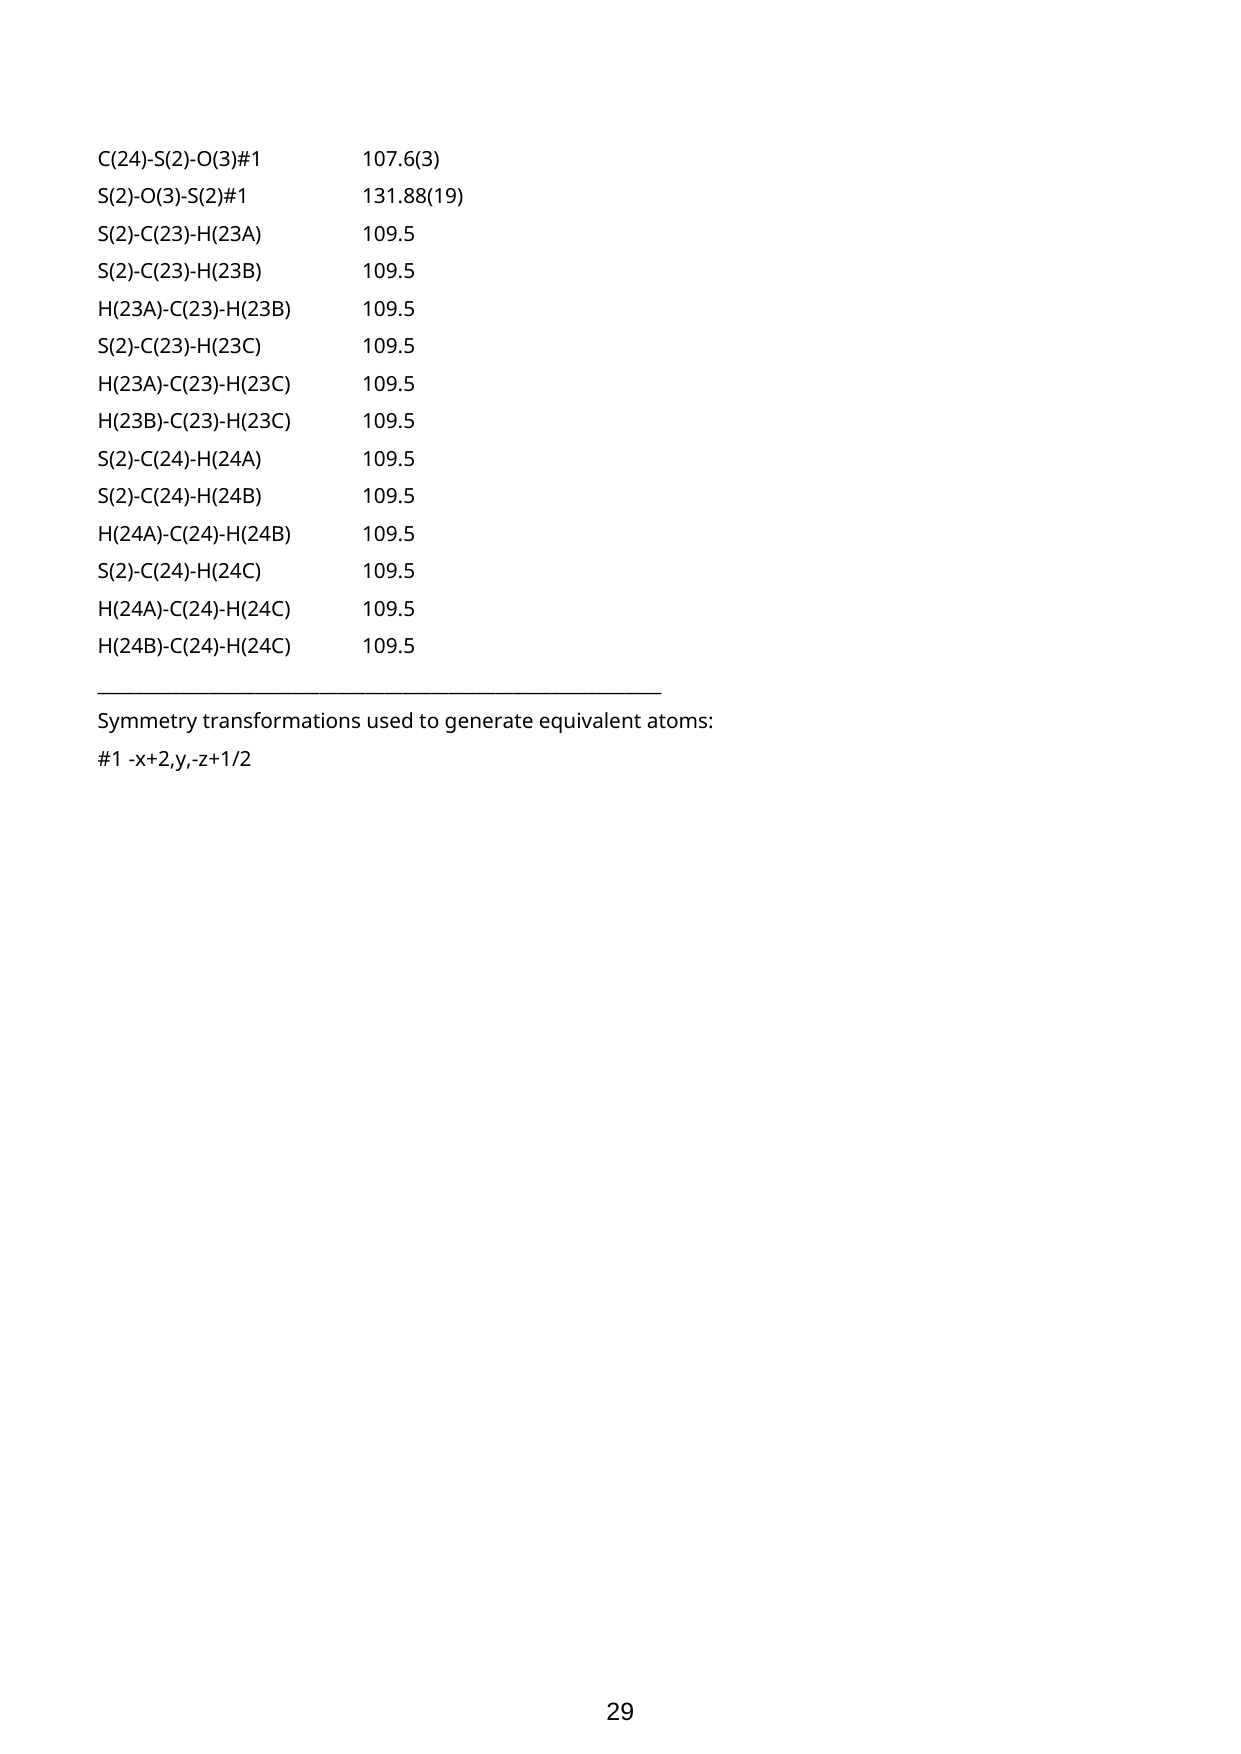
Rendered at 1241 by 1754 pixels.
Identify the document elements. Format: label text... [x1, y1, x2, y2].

text S(2)-C(24)-H(24A) 109.5 [97, 435, 1143, 473]
text H(24A)-C(24)-H(24B) 109.5 [97, 510, 1143, 548]
text S(2)-C(23)-H(23A) 109.5 [97, 210, 1143, 248]
text Symmetry transformations used to generate equivalent atoms: [97, 698, 1143, 735]
text S(2)-C(23)-H(23B) 109.5 [97, 248, 1143, 285]
text S(2)-C(23)-H(23C) 109.5 [97, 323, 1143, 360]
text H(24B)-C(24)-H(24C) 109.5 [97, 623, 1143, 660]
text H(23A)-C(23)-H(23C) 109.5 [97, 360, 1143, 398]
text H(23A)-C(23)-H(23B) 109.5 [97, 285, 1143, 323]
text C(24)-S(2)-O(3)#1 107.6(3) [97, 135, 1143, 173]
text #1 -x+2,y,-z+1/2 [97, 735, 1143, 773]
text H(23B)-C(23)-H(23C) 109.5 [97, 398, 1143, 435]
text S(2)-O(3)-S(2)#1 131.88(19) [97, 173, 1143, 210]
text _____________________________________________________________ [97, 660, 1143, 698]
text S(2)-C(24)-H(24C) 109.5 [97, 548, 1143, 585]
text S(2)-C(24)-H(24B) 109.5 [97, 473, 1143, 510]
text H(24A)-C(24)-H(24C) 109.5 [97, 585, 1143, 623]
